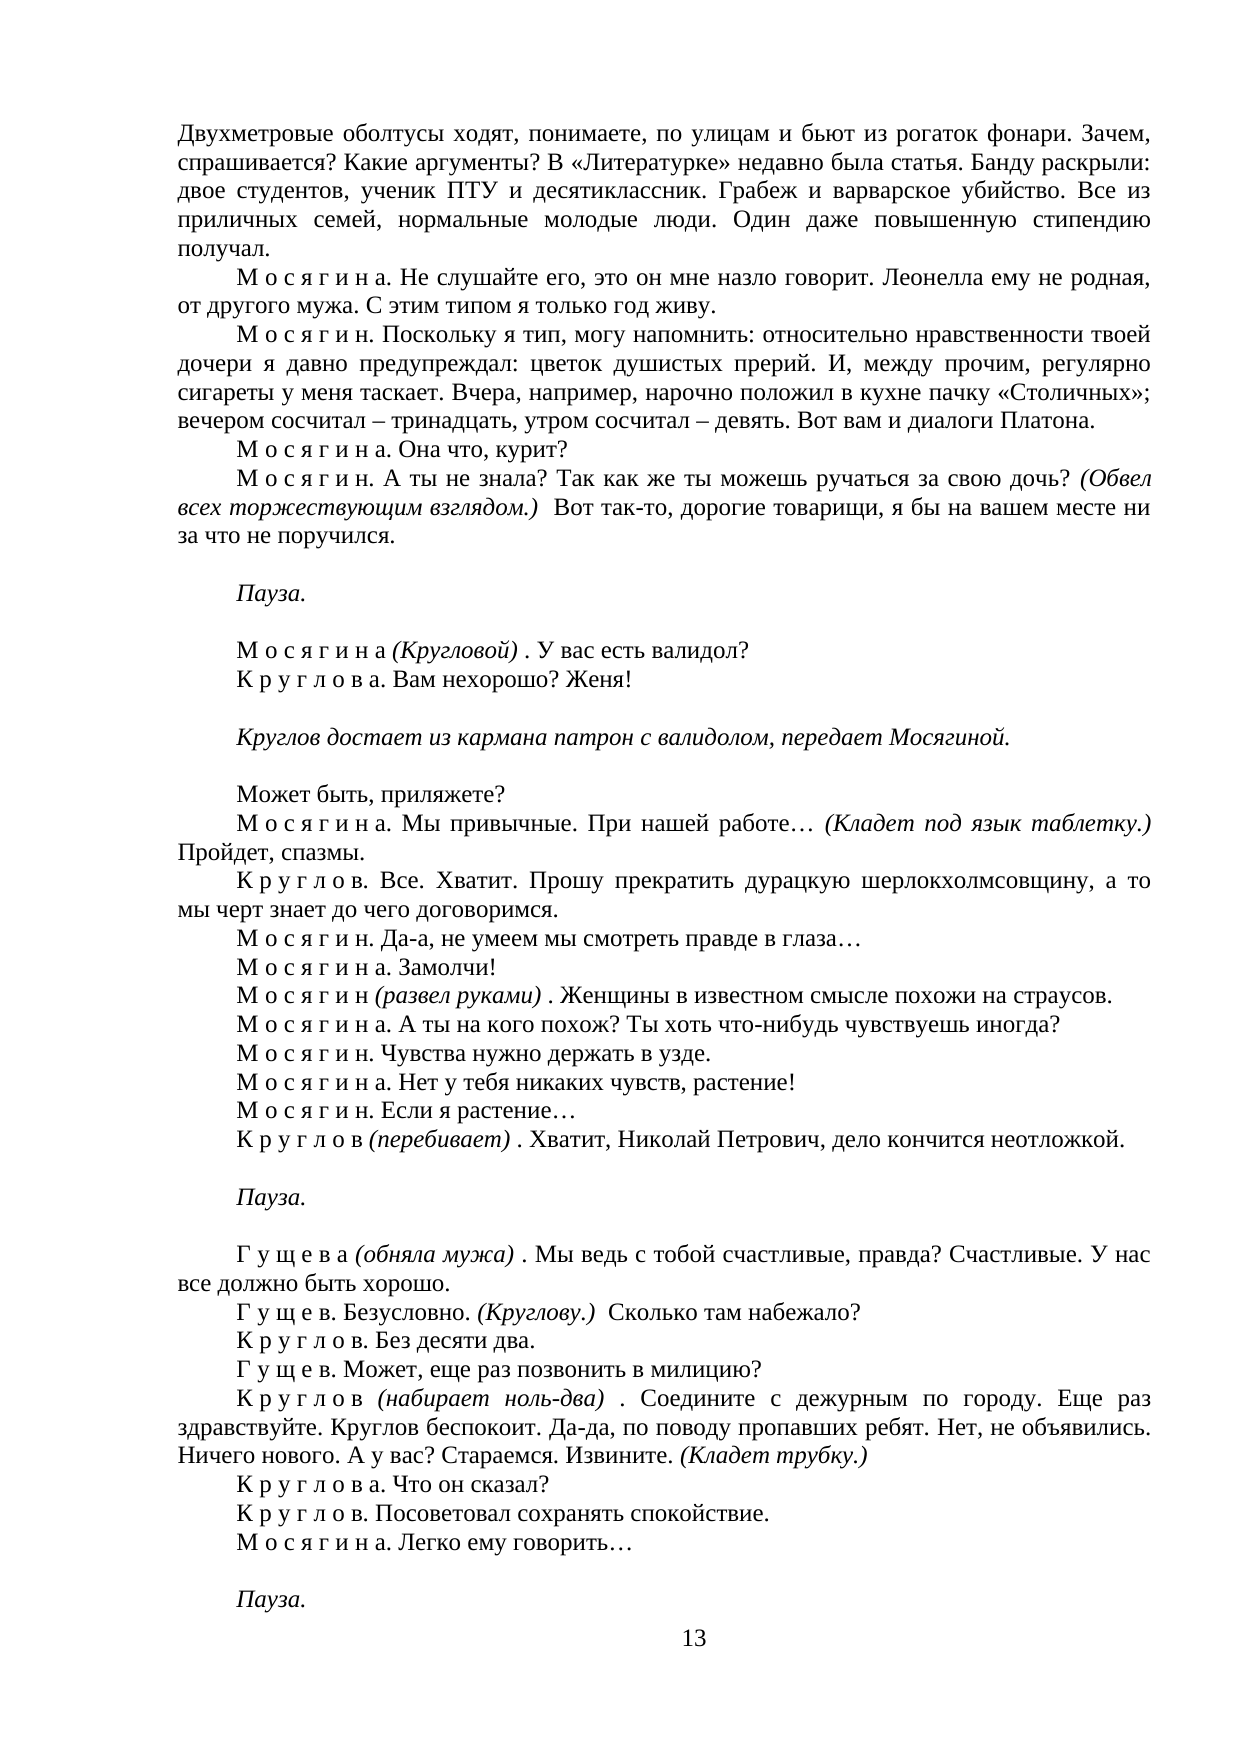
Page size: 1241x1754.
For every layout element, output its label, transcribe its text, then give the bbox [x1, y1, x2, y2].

text М о с я г и н а. Она что, курит? [177, 434, 1152, 463]
text Пауза. [177, 578, 1152, 607]
text К р у г л о в. Все. Хватит. Прошу прекратить дурацкую шерлокхолмсовщину, а то мы черт знает до чего договоримся. [177, 866, 1152, 923]
text М о с я г и н. А ты не знала? Так как же ты можешь ручаться за свою дочь? (Обвел всех торжествующим взглядом.) Вот так-то, дорогие товарищи, я бы на вашем месте ни за что не поручился. [177, 463, 1152, 549]
text К р у г л о в. Посоветовал сохранять спокойствие. [177, 1498, 1152, 1527]
text Может быть, приляжете? [177, 779, 1152, 808]
text М о с я г и н. Поскольку я тип, могу напомнить: относительно нравственности твоей дочери я давно предупреждал: цветок душистых прерий. И, между прочим, регулярно сигареты у меня таскает. Вчера, например, нарочно положил в кухне пачку «Столичных»; вечером сосчитал – тринадцать, утром сосчитал – девять. Вот вам и диалоги Платона. [177, 319, 1152, 434]
text К р у г л о в. Без десяти два. [177, 1326, 1152, 1354]
text М о с я г и н а. Мы привычные. При нашей работе… (Кладет под язык таблетку.) Пройдет, спазмы. [177, 808, 1152, 866]
text К р у г л о в а. Что он сказал? [177, 1469, 1152, 1498]
text Г у щ е в а (обняла мужа) . Мы ведь с тобой счастливые, правда? Счастливые. У нас все должно быть хорошо. [177, 1239, 1152, 1297]
text М о с я г и н а. Легко ему говорить… [177, 1527, 1152, 1556]
text М о с я г и н. Если я растение… [177, 1096, 1152, 1124]
text М о с я г и н а. Замолчи! [177, 952, 1152, 981]
text М о с я г и н а (Кругловой) . У вас есть валидол? [177, 636, 1152, 664]
text Г у щ е в. Безусловно. (Круглову.) Сколько там набежало? [177, 1297, 1152, 1326]
text М о с я г и н а. А ты на кого похож? Ты хоть что-нибудь чувствуешь иногда? [177, 1009, 1152, 1038]
text Пауза. [177, 1182, 1152, 1211]
text Круглов достает из кармана патрон с валидолом, передает Мосягиной. [177, 722, 1152, 751]
text К р у г л о в а. Вам нехорошо? Женя! [177, 664, 1152, 693]
text М о с я г и н а. Нет у тебя никаких чувств, растение! [177, 1067, 1152, 1096]
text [177, 118, 1152, 262]
text Пауза. [177, 1584, 1152, 1613]
text К р у г л о в (перебивает) . Хватит, Николай Петрович, дело кончится неотложкой. [177, 1124, 1152, 1153]
text М о с я г и н. Чувства нужно держать в узде. [177, 1038, 1152, 1067]
text К р у г л о в (набирает ноль-два) . Соедините с дежурным по городу. Еще раз здравствуйте. Круглов беспокоит. Да-да, по поводу пропавших ребят. Нет, не объявились. Ничего нового. А у вас? Стараемся. Извините. (Кладет трубку.) [177, 1383, 1152, 1469]
text М о с я г и н а. Не слушайте его, это он мне назло говорит. Леонелла ему не родная, от другого мужа. С этим типом я только год живу. [177, 262, 1152, 319]
text М о с я г и н. Да-а, не умеем мы смотреть правде в глаза… [177, 923, 1152, 952]
text М о с я г и н (развел руками) . Женщины в известном смысле похожи на страусов. [177, 981, 1152, 1009]
text Г у щ е в. Может, еще раз позвонить в милицию? [177, 1354, 1152, 1383]
